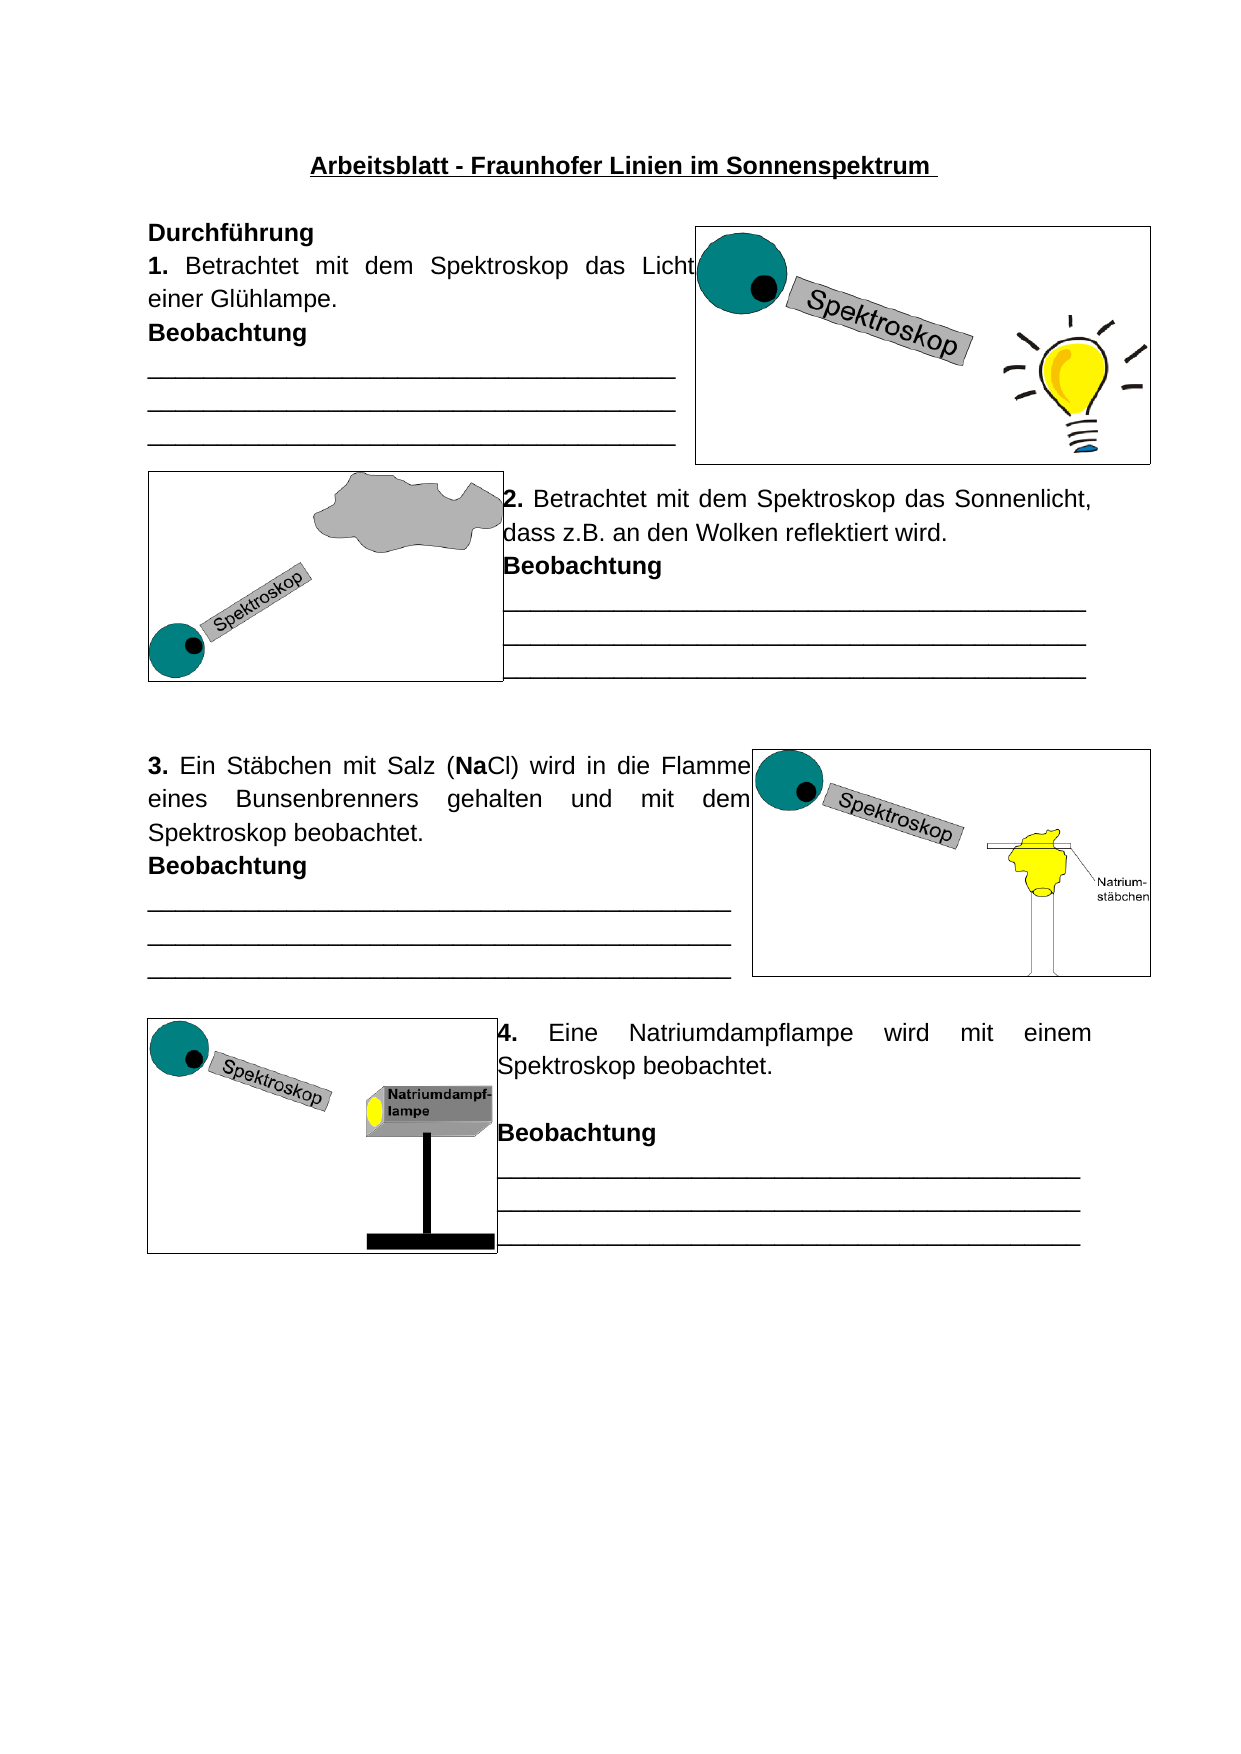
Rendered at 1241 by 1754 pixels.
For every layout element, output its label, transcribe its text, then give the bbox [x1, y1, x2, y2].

text __________________________________________ [498, 1181, 1093, 1214]
text Arbeitsblatt - Fraunhofer Linien im Sonnenspektrum [148, 148, 1093, 181]
picture [753, 750, 1150, 976]
text __________________________________________ [498, 1214, 1093, 1248]
text __________________________________________ [148, 948, 1093, 981]
text 3. Ein Stäbchen mit Salz (NaCl) wird in die Flamme eines Bunsenbrenners gehalten und mit dem Spektroskop beobachtet. [148, 748, 751, 848]
text __________________________________________ [504, 614, 1093, 648]
text 4. Eine Natriumdampflampe wird mit einem Spektroskop beobachtet. [148, 1014, 1093, 1081]
text 2. Betrachtet mit dem Spektroskop das Sonnenlicht, dass z.B. an den Wolken reflektiert wird. [504, 481, 1093, 548]
text __________________________________________ [504, 581, 1093, 614]
text Beobachtung [148, 848, 751, 881]
picture [148, 1019, 497, 1253]
text ______________________________________ [148, 381, 695, 414]
text Durchführung [148, 214, 1093, 248]
text 1. Betrachtet mit dem Spektroskop das Licht einer Glühlampe. [148, 248, 695, 314]
text Beobachtung [504, 548, 1093, 581]
text __________________________________________ [148, 914, 751, 948]
text __________________________________________ [504, 648, 1093, 681]
text __________________________________________ [498, 1148, 1093, 1181]
text Beobachtung [148, 314, 695, 348]
picture [696, 227, 1150, 464]
text ______________________________________ [148, 414, 695, 448]
text Beobachtung [498, 1114, 1093, 1148]
text ______________________________________ [148, 348, 695, 381]
text __________________________________________ [148, 881, 751, 914]
picture [149, 472, 503, 681]
